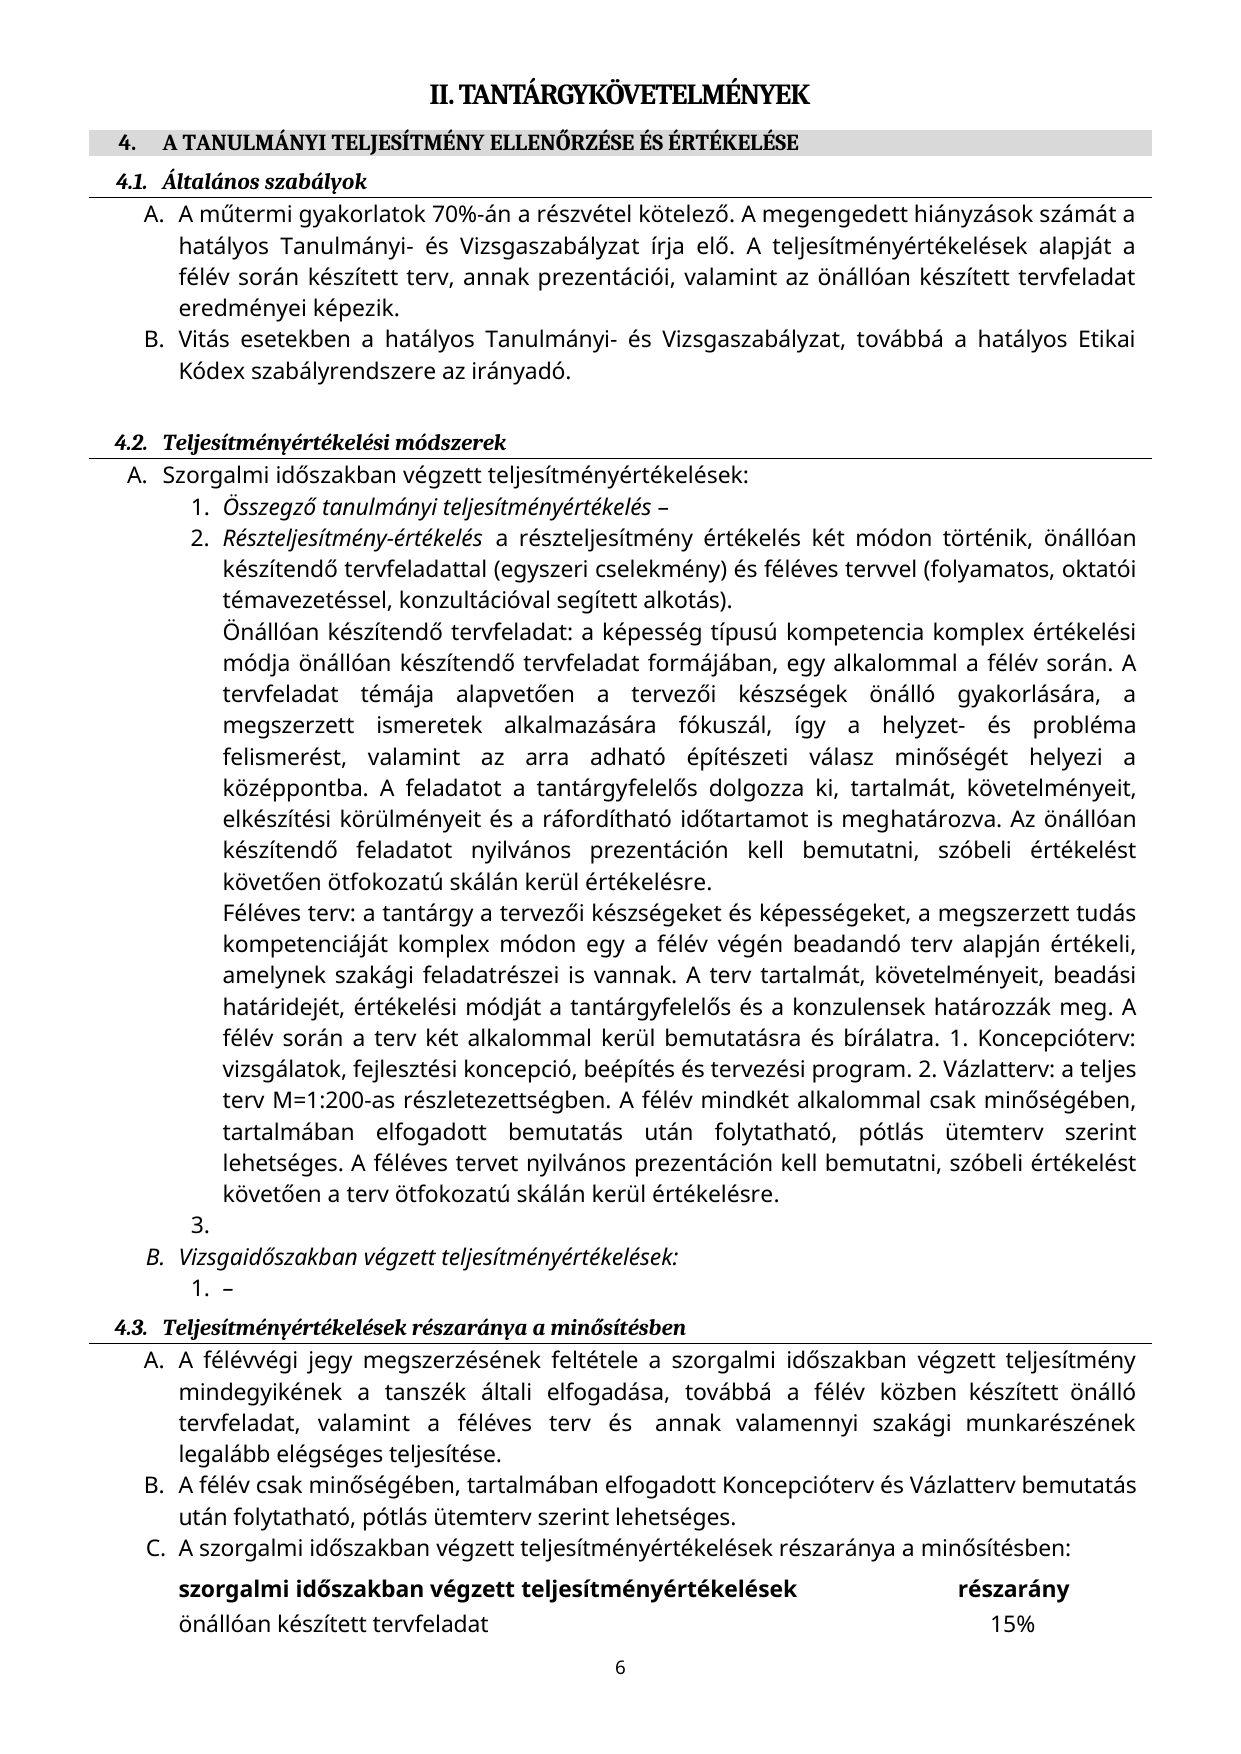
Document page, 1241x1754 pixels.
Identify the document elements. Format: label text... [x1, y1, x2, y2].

table_header szorgalmi időszakban végzett teljesítményértékelések [154, 1573, 867, 1608]
text TantárgyKövetelmények [89, 78, 1152, 111]
table_header részarány [867, 1573, 1084, 1608]
table_cell önállóan készített tervfeladat [154, 1609, 867, 1644]
subtitle A Tanulmányi teljesítmény ellenőrzése ÉS értékelése [89, 130, 1152, 156]
subtitle Általános szabályok [89, 169, 1152, 197]
list A félévvégi jegy megszerzésének feltétele a szorgalmi időszakban végzett teljesítmény mindegyikének a tanszék általi elfogadása, továbbá a félév közben készített önálló tervfeladat, valamint a féléves terv és annak valamennyi szakági munkarészének legalább elégséges teljesítése. [144, 1344, 1136, 1469]
subtitle Teljesítményértékelések részaránya a minősítésben [89, 1315, 1152, 1343]
table_cell 15% [867, 1609, 1084, 1644]
subtitle Teljesítményértékelési módszerek [89, 430, 1152, 458]
list A szorgalmi időszakban végzett teljesítményértékelések részaránya a minősítésben: [146, 1532, 1152, 1563]
list A félév csak minőségében, tartalmában elfogadott Koncepcióterv és Vázlatterv bemutatás után folytatható, pótlás ütemterv szerint lehetséges. [144, 1469, 1136, 1532]
